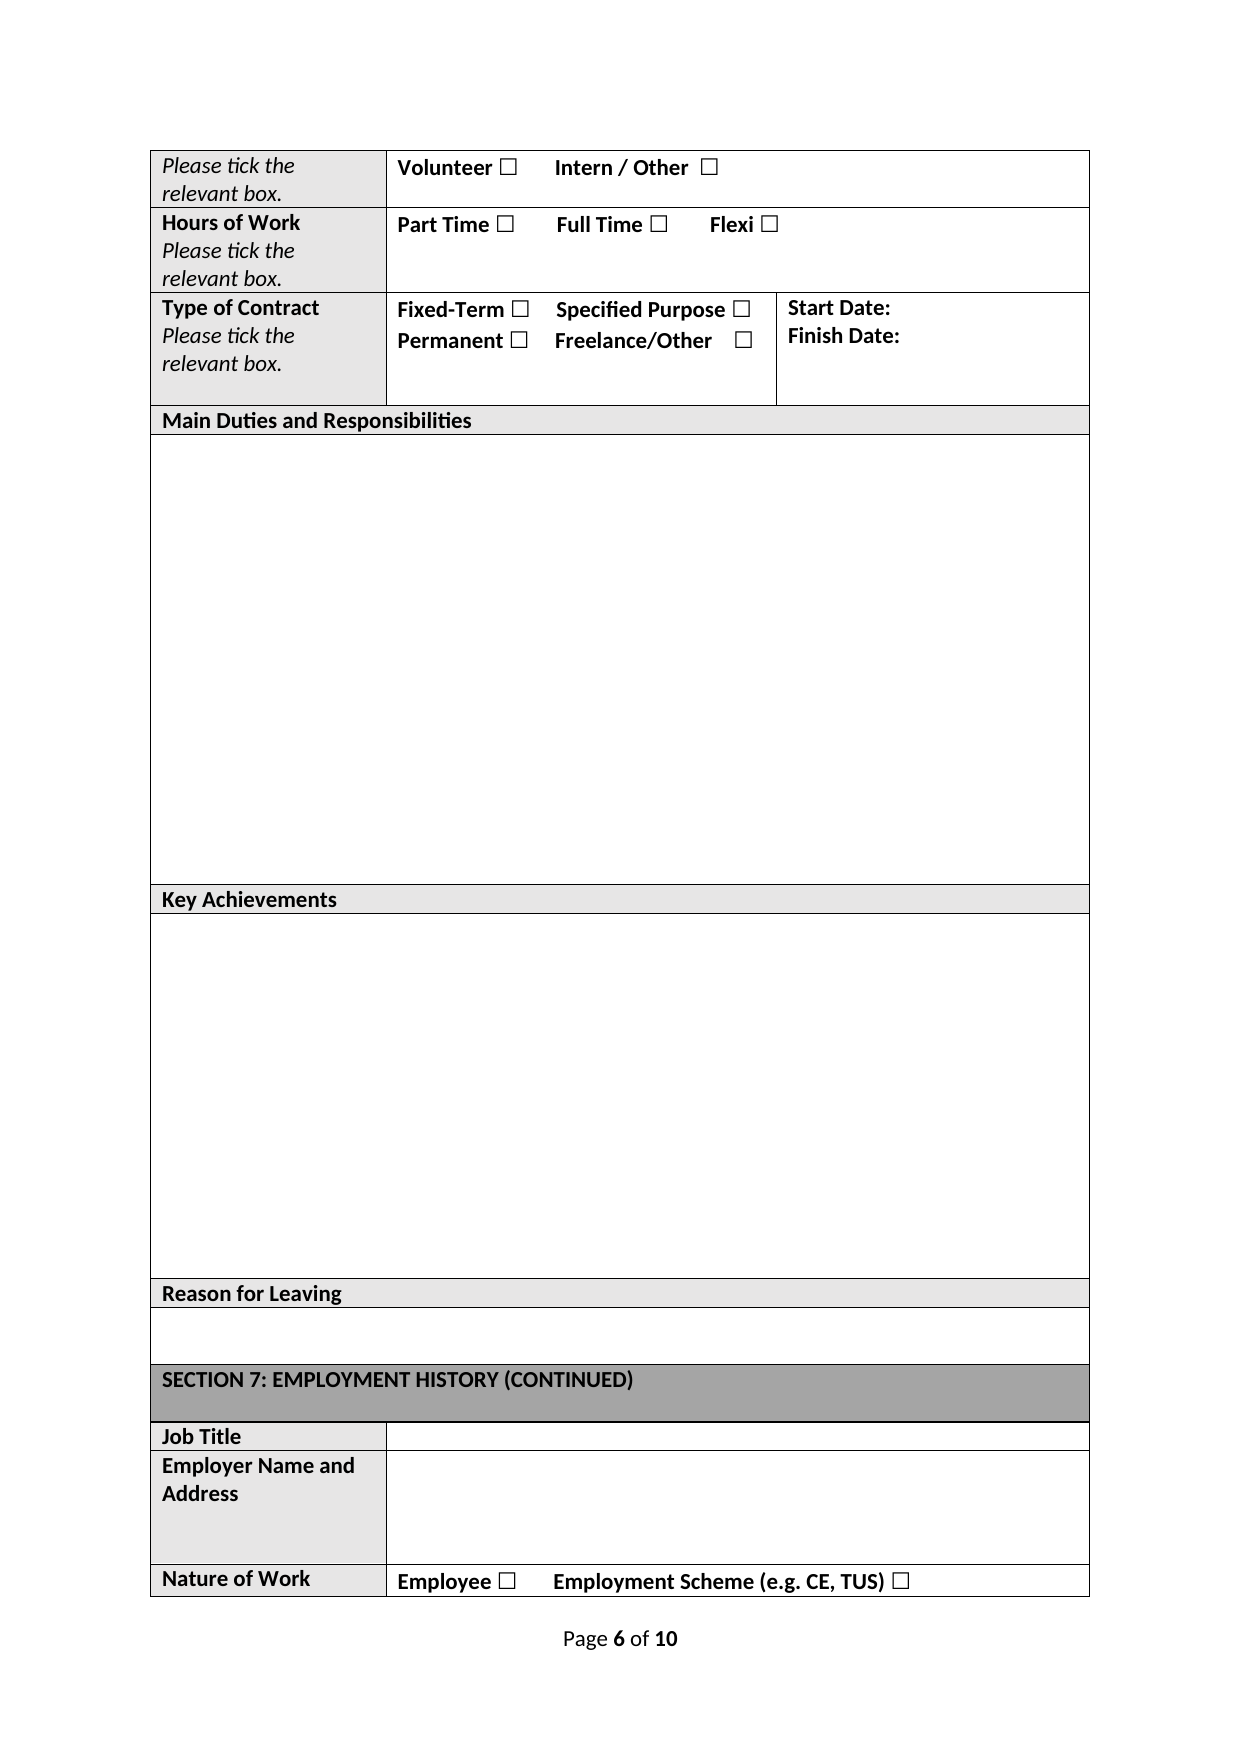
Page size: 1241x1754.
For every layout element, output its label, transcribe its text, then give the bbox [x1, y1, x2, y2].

table_cell Key Achievements [151, 885, 1089, 913]
table_cell Job Title [151, 1423, 386, 1450]
table_cell SECTION 7: EMPLOYMENT HISTORY (CONTINUED) [151, 1365, 1089, 1421]
table_cell Type of Contract Please tick the relevant box. [151, 293, 386, 405]
table_cell [151, 914, 1089, 1278]
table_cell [387, 1565, 1089, 1596]
table_cell Reason for Leaving [151, 1279, 1089, 1307]
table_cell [387, 151, 1089, 207]
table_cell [151, 1565, 386, 1596]
table_cell [151, 1308, 1089, 1364]
table_cell [387, 1423, 1089, 1450]
table_cell [151, 435, 1089, 884]
table_cell Fixed-Term Specified Purpose Permanent Freelance/Other [387, 293, 776, 405]
table_cell Start Date: Finish Date: [777, 293, 1089, 405]
table_cell Employer Name and Address [151, 1451, 386, 1563]
table_cell Hours of Work Please tick the relevant box. [151, 208, 386, 292]
table_cell [387, 1451, 1089, 1563]
table_cell Main Duties and Responsibilities [151, 406, 1089, 434]
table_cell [151, 151, 386, 207]
table_cell Part Time Full Time Flexi [387, 208, 1089, 292]
